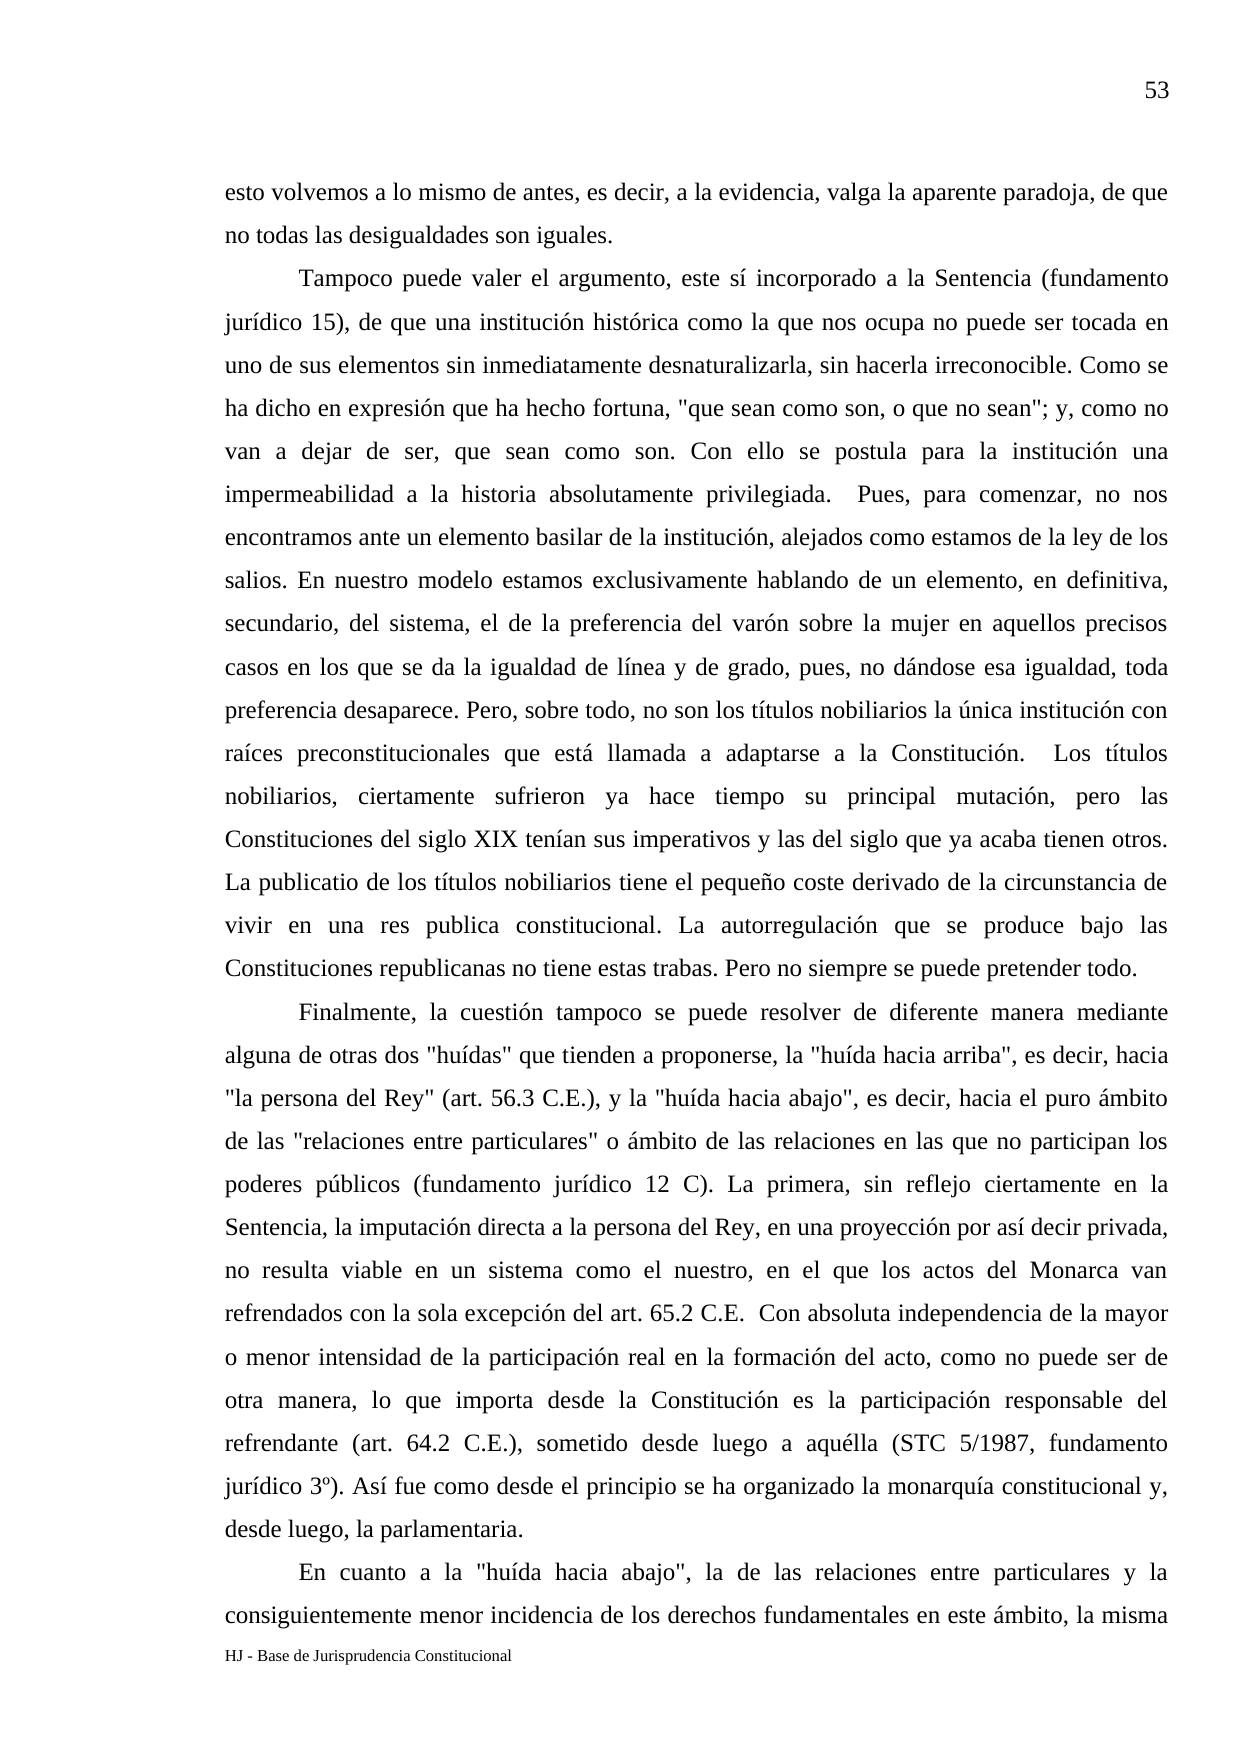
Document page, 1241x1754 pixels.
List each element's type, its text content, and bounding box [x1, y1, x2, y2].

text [224, 177, 1169, 249]
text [224, 1557, 1169, 1629]
text Tampoco puede valer el argumento, este sí incorporado a la Sentencia (fundamento jurídico 15), de que una institución histórica como la que nos ocupa no puede ser tocada en uno de sus elementos sin inmediatamente desnaturalizarla, sin hacerla irreconocible. Como se ha dicho en expresión que ha hecho fortuna, "que sean como son, o que no sean"; y, como no van a dejar de ser, que sean como son. Con ello se postula para la institución una impermeabilidad a la historia absolutamente privilegiada. Pues, para comenzar, no nos encontramos ante un elemento basilar de la institución, alejados como estamos de la ley de los salios. En nuestro modelo estamos exclusivamente hablando de un elemento, en definitiva, secundario, del sistema, el de la preferencia del varón sobre la mujer en aquellos precisos casos en los que se da la igualdad de línea y de grado, pues, no dándose esa igualdad, toda preferencia desaparece. Pero, sobre todo, no son los títulos nobiliarios la única institución con raíces preconstitucionales que está llamada a adaptarse a la Constitución. Los títulos nobiliarios, ciertamente sufrieron ya hace tiempo su principal mutación, pero las Constituciones del siglo XIX tenían sus imperativos y las del siglo que ya acaba tienen otros. La publicatio de los títulos nobiliarios tiene el pequeño coste derivado de la circunstancia de vivir en una res publica constitucional. La autorregulación que se produce bajo las Constituciones republicanas no tiene estas trabas. Pero no siempre se puede pretender todo. [224, 263, 1169, 982]
text Finalmente, la cuestión tampoco se puede resolver de diferente manera mediante alguna de otras dos "huídas" que tienden a proponerse, la "huída hacia arriba", es decir, hacia "la persona del Rey" (art. 56.3 C.E.), y la "huída hacia abajo", es decir, hacia el puro ámbito de las "relaciones entre particulares" o ámbito de las relaciones en las que no participan los poderes públicos (fundamento jurídico 12 C). La primera, sin reflejo ciertamente en la Sentencia, la imputación directa a la persona del Rey, en una proyección por así decir privada, no resulta viable en un sistema como el nuestro, en el que los actos del Monarca van refrendados con la sola excepción del art. 65.2 C.E. Con absoluta independencia de la mayor o menor intensidad de la participación real en la formación del acto, como no puede ser de otra manera, lo que importa desde la Constitución es la participación responsable del refrendante (art. 64.2 C.E.), sometido desde luego a aquélla (STC 5/1987, fundamento jurídico 3º). Así fue como desde el principio se ha organizado la monarquía constitucional y, desde luego, la parlamentaria. [224, 997, 1169, 1543]
